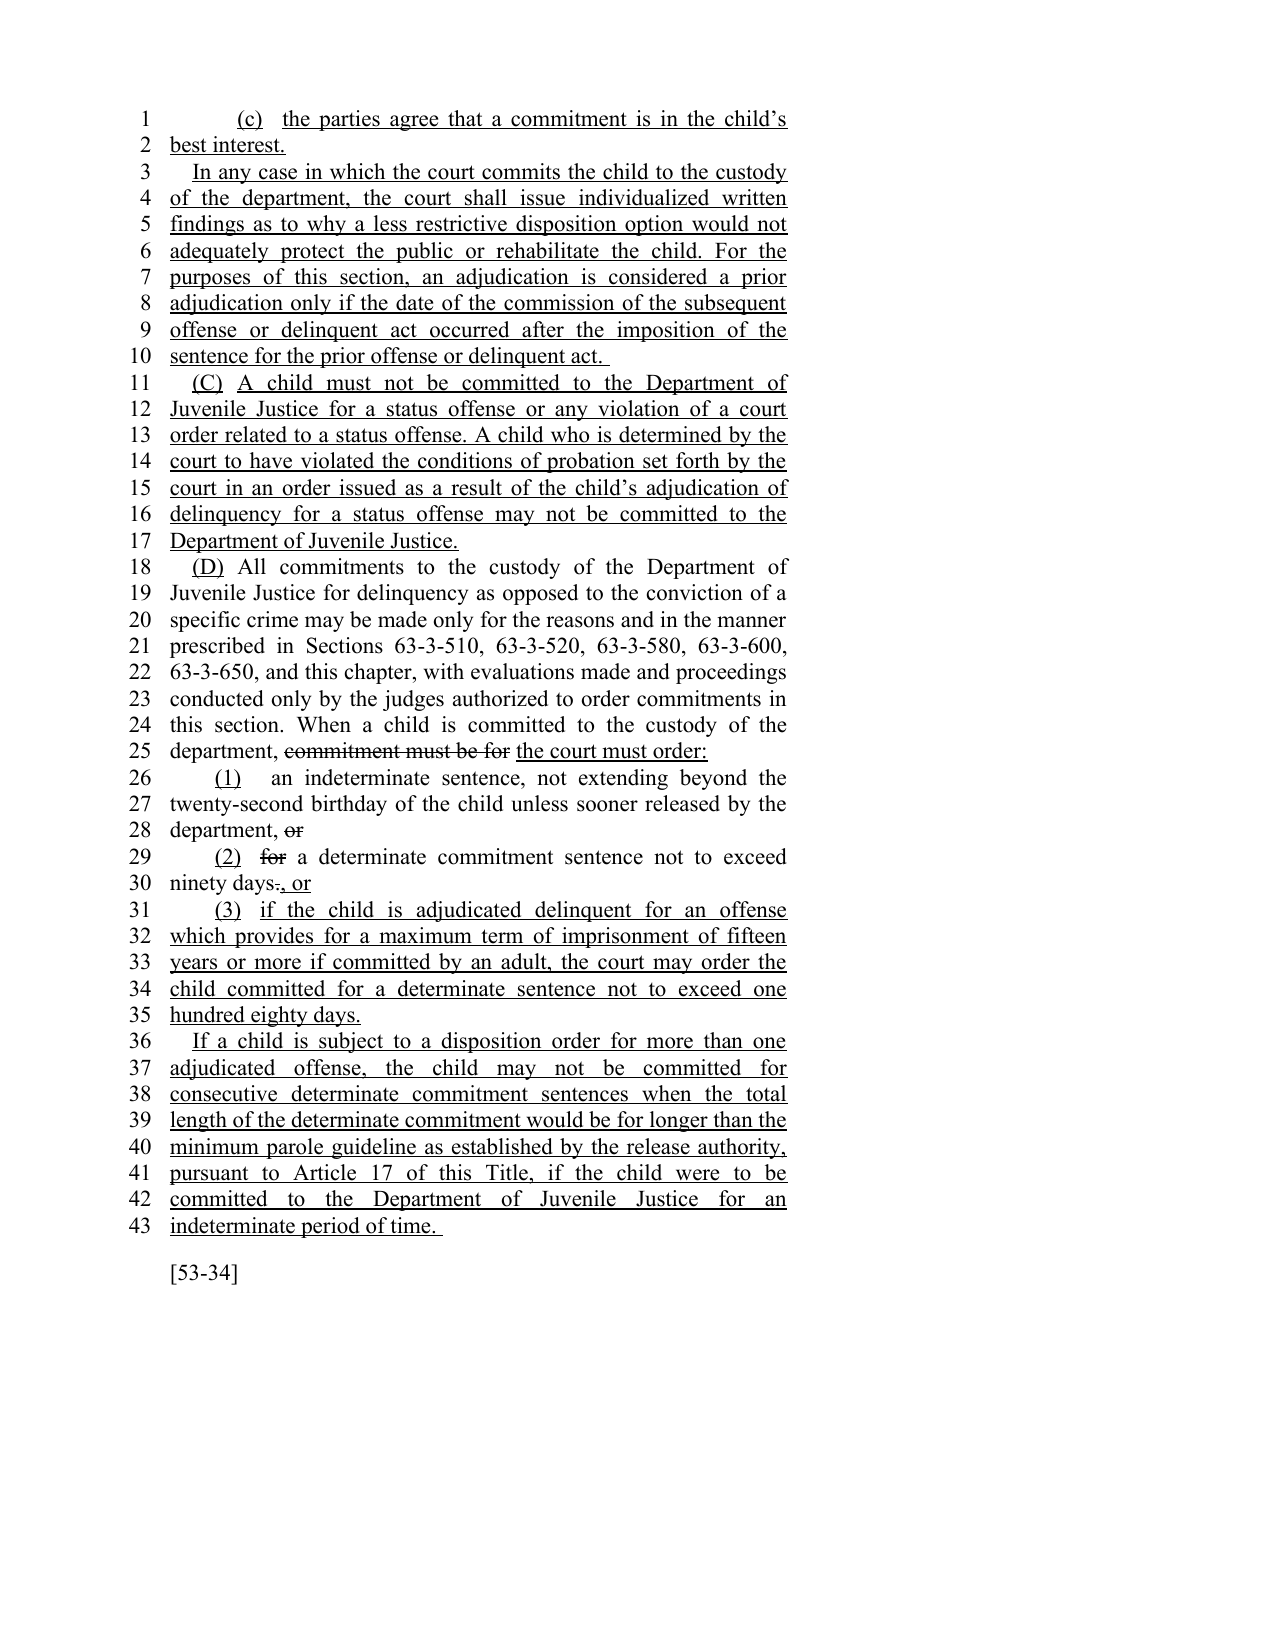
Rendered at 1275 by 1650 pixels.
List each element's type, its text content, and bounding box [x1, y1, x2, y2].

text (3) if the child is adjudicated delinquent for an offense which provides for a maximum term of imprisonment of fifteen years or more if committed by an adult, the court may order the child committed for a determinate sentence not to exceed one hundred eighty days. [169, 972, 787, 998]
text (3) if the child is adjudicated delinquent for an offense which provides for a maximum term of imprisonment of fifteen years or more if committed by an adult, the court may order the child committed for a determinate sentence not to exceed one hundred eighty days. [169, 999, 787, 1027]
text (c) the parties agree that a commitment is in the child’s best interest. [169, 105, 787, 158]
text (1) an indeterminate sentence, not extending beyond the twenty-second birthday of the child unless sooner released by the department, or [169, 764, 787, 843]
text In any case in which the court commits the child to the custody of the department, the court shall issue individualized written findings as to why a less restrictive disposition option would not adequately protect the public or rehabilitate the child. For the purposes of this section, an adjudication is considered a prior adjudication only if the date of the commission of the subsequent offense or delinquent act occurred after the imposition of the sentence for the prior offense or delinquent act. [169, 158, 787, 207]
text (D) All commitments to the custody of the Department of Juvenile Justice for delinquency as opposed to the conviction of a specific crime may be made only for the reasons and in the manner prescribed in Sections 63-3-510, 63-3-520, 63-3-580, 63-3-600, 63-3-650, and this chapter, with evaluations made and proceedings conducted only by the judges authorized to order commitments in this section. When a child is committed to the custody of the department, commitment must be for the court must order: [169, 553, 787, 764]
text If a child is subject to a disposition order for more than one adjudicated offense, the child may not be committed for consecutive determinate commitment sentences when the total length of the determinate commitment would be for longer than the minimum parole guideline as established by the release authority, pursuant to Article 17 of this Title, if the child were to be committed to the Department of Juvenile Justice for an indeterminate period of time. [169, 1027, 787, 1077]
text (C) A child must not be committed to the Department of Juvenile Justice for a status offense or any violation of a court order related to a status offense. A child who is determined by the court to have violated the conditions of probation set forth by the court in an order issued as a result of the child’s adjudication of delinquency for a status offense may not be committed to the Department of Juvenile Justice. [169, 368, 787, 418]
text (3) if the child is adjudicated delinquent for an offense which provides for a maximum term of imprisonment of fifteen years or more if committed by an adult, the court may order the child committed for a determinate sentence not to exceed one hundred eighty days. [169, 896, 787, 945]
text (2) for a determinate commitment sentence not to exceed ninety days., or [169, 843, 787, 896]
